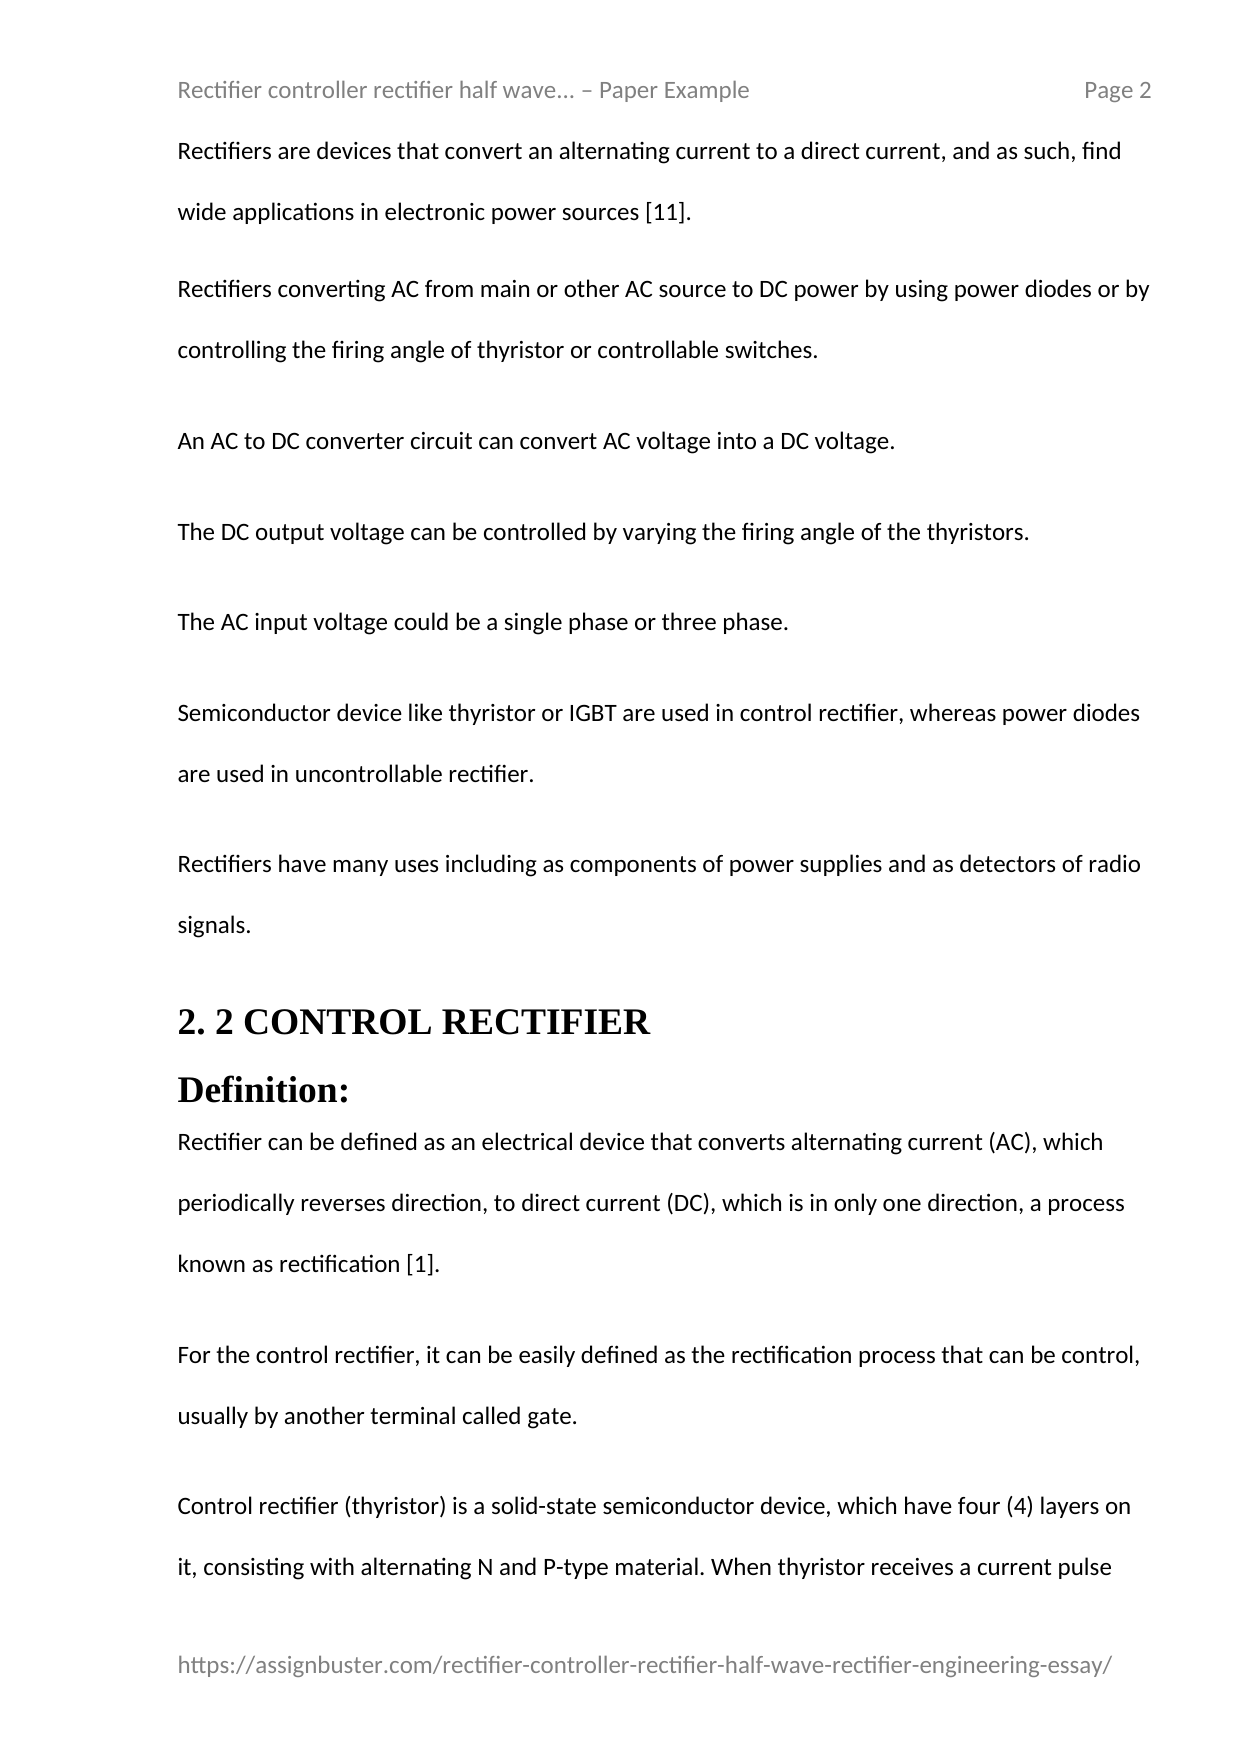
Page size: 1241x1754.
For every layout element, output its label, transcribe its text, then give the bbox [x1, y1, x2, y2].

text An AC to DC converter circuit can convert AC voltage into a DC voltage. [177, 425, 1152, 456]
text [177, 1490, 1152, 1582]
text Rectifiers are devices that convert an alternating current to a direct current, and as such, find wide applications in electronic power sources [11]. [177, 135, 1152, 226]
subtitle 2. 2 CONTROL RECTIFIER [177, 1000, 1152, 1043]
text Rectifiers have many uses including as components of power supplies and as detectors of radio signals. [177, 848, 1152, 940]
subtitle Definition: [177, 1067, 1152, 1110]
text Rectifiers converting AC from main or other AC source to DC power by using power diodes or by controlling the firing angle of thyristor or controllable switches. [177, 273, 1152, 365]
text Semiconductor device like thyristor or IGBT are used in control rectifier, whereas power diodes are used in uncontrollable rectifier. [177, 697, 1152, 788]
text Rectifier can be defined as an electrical device that converts alternating current (AC), which periodically reverses direction, to direct current (DC), which is in only one direction, a process known as rectification [1]. [177, 1126, 1152, 1279]
text The DC output voltage can be controlled by varying the firing angle of the thyristors. [177, 516, 1152, 546]
text The AC input voltage could be a single phase or three phase. [177, 606, 1152, 637]
text For the control rectifier, it can be easily defined as the rectification process that can be control, usually by another terminal called gate. [177, 1339, 1152, 1430]
